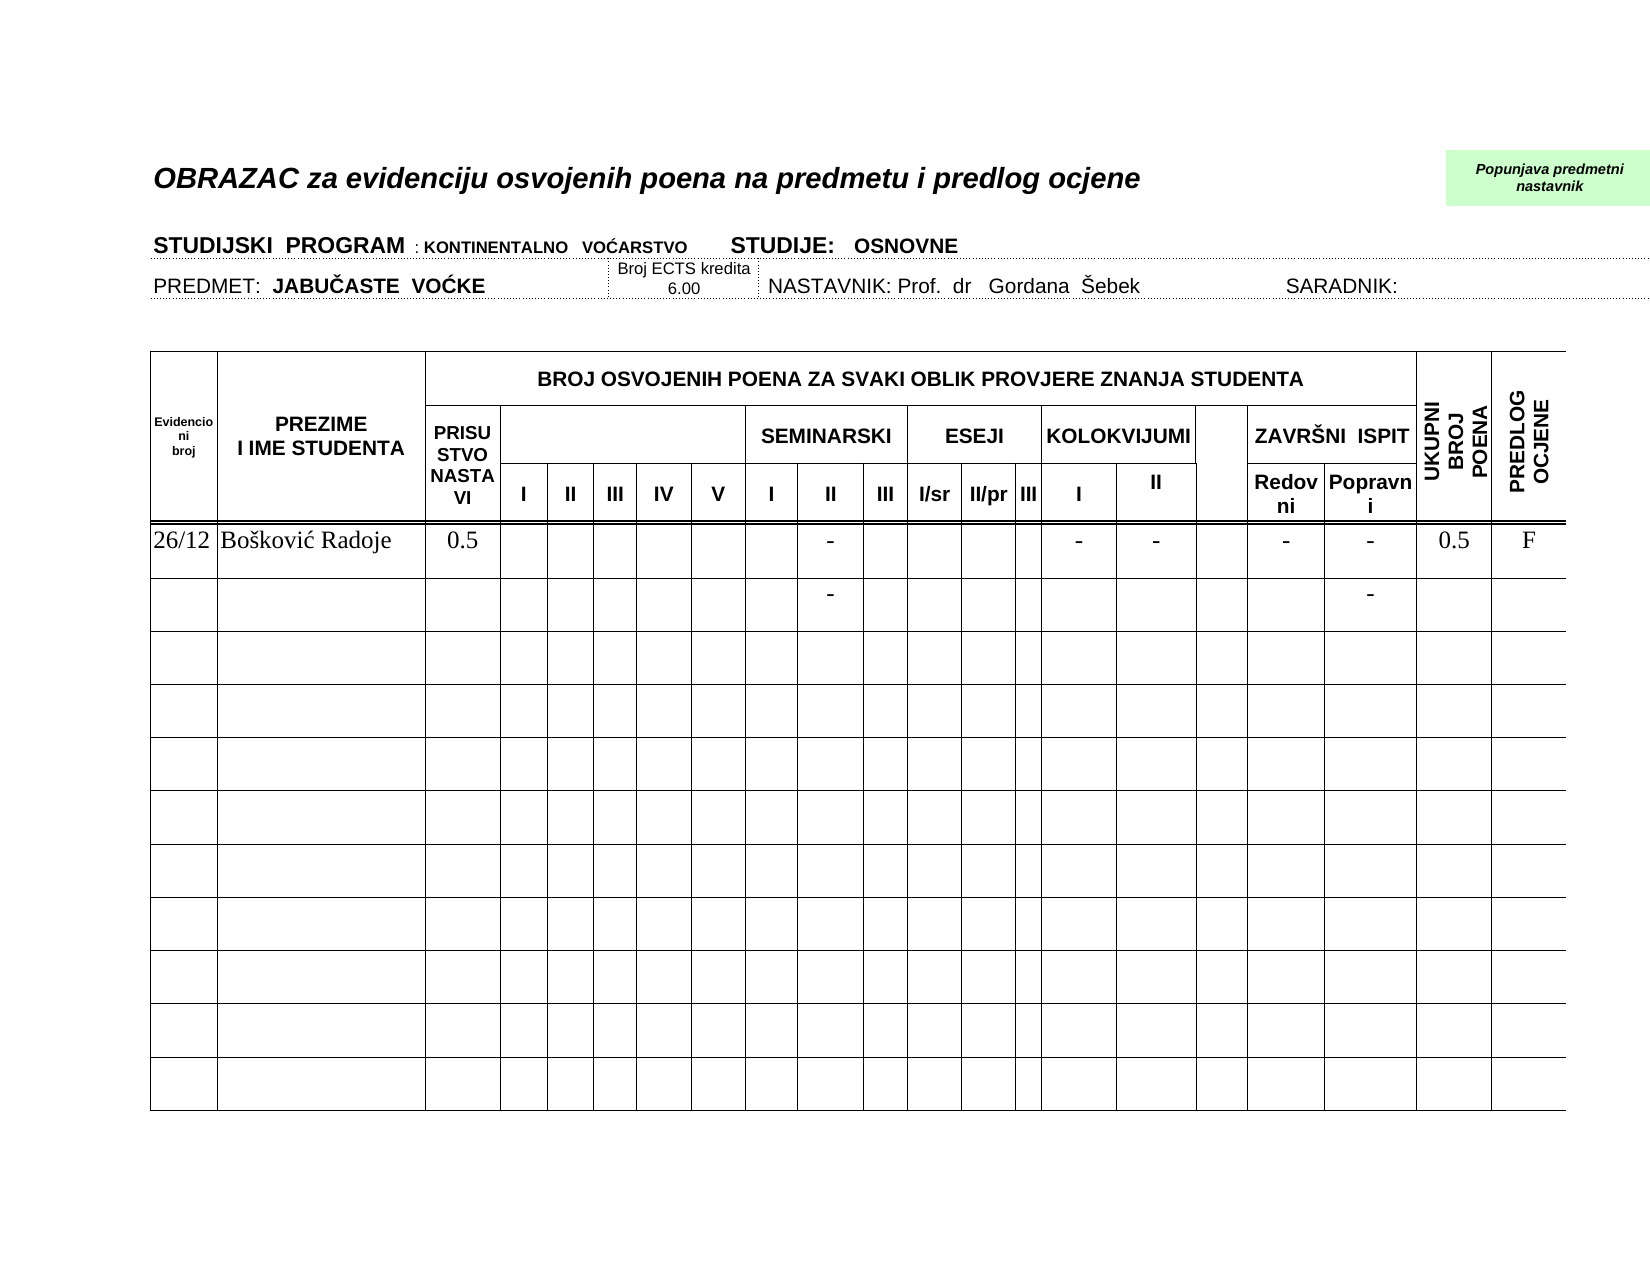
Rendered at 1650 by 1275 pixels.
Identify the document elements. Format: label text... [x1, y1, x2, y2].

table_cell [637, 1004, 691, 1056]
table_cell [1042, 1058, 1116, 1110]
table_cell [1042, 632, 1116, 684]
table_cell PREDMET: JABUČASTE VOĆKE [150, 258, 609, 298]
table_cell [798, 791, 863, 843]
table_cell [218, 845, 425, 897]
table_cell [501, 632, 547, 684]
table_cell [746, 1004, 797, 1056]
table_cell - [1325, 525, 1416, 577]
table_cell [501, 951, 547, 1003]
table_cell [692, 525, 745, 577]
table_cell [962, 579, 1015, 631]
table_cell [746, 632, 797, 684]
table_cell [692, 579, 745, 631]
table_header Popunjava predmetni nastavnik [1446, 150, 1650, 206]
table_cell [1197, 845, 1247, 897]
table_cell [218, 632, 425, 684]
table_cell Popravni [1325, 464, 1416, 520]
table_cell [548, 1004, 593, 1056]
table_cell [1417, 1004, 1491, 1056]
table_cell [1117, 791, 1196, 843]
table_cell [798, 738, 863, 790]
table_cell [501, 685, 547, 737]
table_cell [1016, 738, 1041, 790]
table_cell [1417, 898, 1491, 950]
table_cell [426, 1058, 500, 1110]
table_cell [548, 632, 593, 684]
table_cell [218, 1004, 425, 1056]
table_cell [548, 951, 593, 1003]
table_cell [501, 791, 547, 843]
table_cell ESEJI [908, 406, 1041, 463]
table_cell [594, 951, 636, 1003]
table_cell I/sr [908, 464, 961, 520]
table_cell [692, 791, 745, 843]
table_cell [1248, 845, 1324, 897]
table_cell [594, 791, 636, 843]
table_cell [746, 579, 797, 631]
table_cell [1492, 1058, 1566, 1110]
table_cell [1492, 685, 1566, 737]
table_cell - [798, 579, 863, 631]
table_cell [218, 685, 425, 737]
table_cell [1325, 738, 1416, 790]
table_cell [501, 579, 547, 631]
table_cell [501, 1058, 547, 1110]
table_cell [746, 845, 797, 897]
table_cell [864, 951, 907, 1003]
table_cell - [798, 525, 863, 577]
table_cell 26/12 [151, 525, 217, 577]
table_cell I [1042, 464, 1116, 520]
table_cell UKUPNI BROJ POENA [1417, 352, 1491, 520]
table_cell [746, 738, 797, 790]
table_cell SARADNIK: [1259, 258, 1650, 298]
table_cell [864, 632, 907, 684]
table_cell [1042, 791, 1116, 843]
table_cell [864, 845, 907, 897]
table_cell [637, 1058, 691, 1110]
table_cell STUDIJE: [727, 206, 851, 258]
table_cell OSNOVNE [851, 206, 1386, 258]
table_cell [798, 1058, 863, 1110]
table_cell [1042, 738, 1116, 790]
table_cell [637, 898, 691, 950]
table_cell [594, 579, 636, 631]
table_cell [548, 525, 593, 577]
table_cell [746, 951, 797, 1003]
table_cell [1117, 738, 1196, 790]
table_cell [151, 791, 217, 843]
table_cell [908, 791, 961, 843]
table_cell [1417, 579, 1491, 631]
table_cell [1248, 579, 1324, 631]
table_cell [1117, 951, 1196, 1003]
table_cell [1016, 845, 1041, 897]
table_cell [798, 685, 863, 737]
table_cell [150, 298, 1650, 351]
table_cell [637, 738, 691, 790]
table_cell [1042, 951, 1116, 1003]
table_cell - [1325, 579, 1416, 631]
table_cell [692, 1058, 745, 1110]
table_cell [218, 791, 425, 843]
table_cell [151, 738, 217, 790]
table_cell [962, 845, 1015, 897]
table_cell I [501, 464, 547, 520]
table_cell [1197, 579, 1247, 631]
table_cell F [1492, 525, 1566, 577]
table_cell [1016, 685, 1041, 737]
table_cell [426, 738, 500, 790]
table_cell [594, 898, 636, 950]
table_cell [1197, 738, 1247, 790]
table_cell [1248, 685, 1324, 737]
table_cell [908, 845, 961, 897]
table_cell - [1042, 525, 1116, 577]
table_cell V [692, 464, 745, 520]
table_cell [692, 738, 745, 790]
table_cell 0.5 [1417, 525, 1491, 577]
table_cell [908, 951, 961, 1003]
table_cell III [594, 464, 636, 520]
table_cell [151, 1058, 217, 1110]
table_cell [864, 898, 907, 950]
table_cell [864, 1004, 907, 1056]
table_cell [908, 579, 961, 631]
table_cell [1492, 738, 1566, 790]
table_cell [1248, 1004, 1324, 1056]
table_cell [637, 845, 691, 897]
table_cell [962, 525, 1015, 577]
table_cell [426, 579, 500, 631]
table_cell [548, 1058, 593, 1110]
table_cell [501, 738, 547, 790]
table_cell Broj ECTS kredita 6.00 [609, 258, 759, 298]
table_cell [692, 845, 745, 897]
table_cell [1196, 406, 1247, 520]
table_cell [1197, 898, 1247, 950]
table_cell [1117, 1004, 1196, 1056]
table_cell [692, 632, 745, 684]
table_cell [501, 1004, 547, 1056]
table_cell [218, 951, 425, 1003]
table_cell PREDLOG OCJENE [1492, 352, 1566, 520]
table_cell III [864, 464, 907, 520]
table_cell [1417, 791, 1491, 843]
table_cell [1117, 845, 1196, 897]
table_cell [637, 632, 691, 684]
table_cell [1117, 579, 1196, 631]
table_cell [1417, 685, 1491, 737]
table_cell STUDIJSKI PROGRAM : KONTINENTALNO VOĆARSTVO [150, 206, 727, 258]
table_cell [1325, 632, 1416, 684]
table_cell [426, 845, 500, 897]
table_cell [962, 738, 1015, 790]
table_cell [1417, 738, 1491, 790]
table_cell [864, 685, 907, 737]
table_cell III [1016, 464, 1041, 520]
table_cell [1197, 632, 1247, 684]
table_cell [1417, 951, 1491, 1003]
table_cell [1016, 898, 1041, 950]
table_cell [1117, 1058, 1196, 1110]
table_cell [962, 791, 1015, 843]
table_cell [1117, 685, 1196, 737]
table_cell [1016, 791, 1041, 843]
table_cell [1117, 632, 1196, 684]
table_header OBRAZAC za evidenciju osvojenih poena na predmetu i predlog ocjene [150, 150, 1446, 206]
table_cell [962, 1004, 1015, 1056]
table_cell [426, 898, 500, 950]
table_cell [1197, 525, 1247, 577]
table_cell [501, 845, 547, 897]
table_cell BROJ OSVOJENIH POENA ZA SVAKI OBLIK PROVJERE ZNANJA STUDENTA [426, 352, 1416, 405]
table_cell [692, 951, 745, 1003]
table_cell [218, 1058, 425, 1110]
table_cell II/pr [962, 464, 1015, 520]
table_cell [426, 1004, 500, 1056]
table_cell [151, 1004, 217, 1056]
table_cell PREZIME I IME STUDENTA [218, 352, 425, 520]
table_cell [594, 525, 636, 577]
table_cell [1492, 1004, 1566, 1056]
table_cell [548, 738, 593, 790]
table_cell [594, 685, 636, 737]
table_cell [1248, 738, 1324, 790]
table_cell 0.5 [426, 525, 500, 577]
table_cell [151, 845, 217, 897]
table_cell II [1117, 464, 1196, 520]
table_cell [548, 791, 593, 843]
table_cell [1325, 898, 1416, 950]
table_cell [962, 898, 1015, 950]
table_cell [1016, 951, 1041, 1003]
table_cell Redovni [1248, 464, 1324, 520]
table_cell [908, 632, 961, 684]
table_cell [151, 685, 217, 737]
table_cell [637, 685, 691, 737]
table_cell [962, 1058, 1015, 1110]
table_cell [1492, 845, 1566, 897]
table_cell [1325, 685, 1416, 737]
table_cell [1325, 1004, 1416, 1056]
table_cell [692, 685, 745, 737]
table_cell [1248, 951, 1324, 1003]
table_cell [151, 898, 217, 950]
table_cell [1042, 685, 1116, 737]
table_cell [746, 525, 797, 577]
table_cell [798, 845, 863, 897]
table_cell [501, 898, 547, 950]
table_cell [864, 791, 907, 843]
table_cell [1042, 579, 1116, 631]
table_cell [1016, 1004, 1041, 1056]
table_cell [962, 685, 1015, 737]
table_cell NASTAVNIK: Prof. dr Gordana Šebek [759, 258, 1259, 298]
table_cell [548, 685, 593, 737]
table_cell [1417, 845, 1491, 897]
table_cell ZAVRŠNI ISPIT [1248, 406, 1416, 463]
table_cell [746, 791, 797, 843]
table_cell [501, 525, 547, 577]
table_cell [962, 951, 1015, 1003]
table_cell [1325, 845, 1416, 897]
table_cell [151, 579, 217, 631]
table_cell [798, 951, 863, 1003]
table_cell [1325, 1058, 1416, 1110]
table_cell [1248, 898, 1324, 950]
table_cell [798, 1004, 863, 1056]
table_cell [426, 685, 500, 737]
table_cell [864, 738, 907, 790]
table_cell [1492, 632, 1566, 684]
table_cell [1197, 685, 1247, 737]
table_cell [1197, 1004, 1247, 1056]
table_cell [1492, 791, 1566, 843]
table_cell [1248, 1058, 1324, 1110]
table_cell [1042, 1004, 1116, 1056]
table_cell [426, 632, 500, 684]
table_cell KOLOKVIJUMI [1042, 406, 1195, 463]
table_cell [864, 579, 907, 631]
table_cell [637, 791, 691, 843]
table_cell [1016, 579, 1041, 631]
table_cell - [1248, 525, 1324, 577]
table_cell [1197, 791, 1247, 843]
table_cell [1325, 951, 1416, 1003]
table_cell IV [637, 464, 691, 520]
table_cell [218, 579, 425, 631]
table_cell [864, 1058, 907, 1110]
table_cell [594, 632, 636, 684]
table_cell II [548, 464, 593, 520]
table_cell [426, 951, 500, 1003]
table_cell [908, 685, 961, 737]
table_cell [798, 898, 863, 950]
table_cell I [746, 464, 797, 520]
table_cell [746, 1058, 797, 1110]
table_cell [908, 525, 961, 577]
table_cell [637, 951, 691, 1003]
table_cell [218, 898, 425, 950]
table_cell [151, 632, 217, 684]
table_cell Bošković Radoje [218, 525, 425, 577]
table_cell [1417, 632, 1491, 684]
table_cell II [798, 464, 863, 520]
table_cell [426, 791, 500, 843]
table_cell [692, 898, 745, 950]
table_cell [908, 1058, 961, 1110]
table_cell [1016, 525, 1041, 577]
table_cell [501, 406, 745, 463]
table_cell [1248, 791, 1324, 843]
table_cell SEMINARSKI [746, 406, 907, 463]
table_cell [1248, 632, 1324, 684]
table_cell [218, 738, 425, 790]
table_cell [594, 1058, 636, 1110]
table_cell [1492, 579, 1566, 631]
table_cell [1325, 791, 1416, 843]
table_cell [1197, 951, 1247, 1003]
table_cell [594, 845, 636, 897]
table_cell [594, 738, 636, 790]
table_cell [637, 579, 691, 631]
table_cell [908, 1004, 961, 1056]
table_cell [1417, 1058, 1491, 1110]
table_cell [1492, 898, 1566, 950]
table_cell [746, 898, 797, 950]
table_cell [548, 845, 593, 897]
table_cell [692, 1004, 745, 1056]
table_cell [864, 525, 907, 577]
table_cell [637, 525, 691, 577]
table_cell [548, 579, 593, 631]
table_cell [1197, 1058, 1247, 1110]
table_cell [1042, 845, 1116, 897]
table_cell [594, 1004, 636, 1056]
table_cell [548, 898, 593, 950]
table_cell [1016, 1058, 1041, 1110]
table_cell [962, 632, 1015, 684]
table_cell PRISUSTVO NASTAVI [426, 406, 500, 520]
table_cell [1016, 632, 1041, 684]
table_cell [798, 632, 863, 684]
table_cell [1117, 898, 1196, 950]
table_cell [908, 738, 961, 790]
table_cell Evidencioni broj [151, 352, 217, 520]
table_cell [746, 685, 797, 737]
table_cell [1492, 951, 1566, 1003]
table_cell - [1117, 525, 1196, 577]
table_cell [908, 898, 961, 950]
table_cell [151, 951, 217, 1003]
table_cell [1042, 898, 1116, 950]
